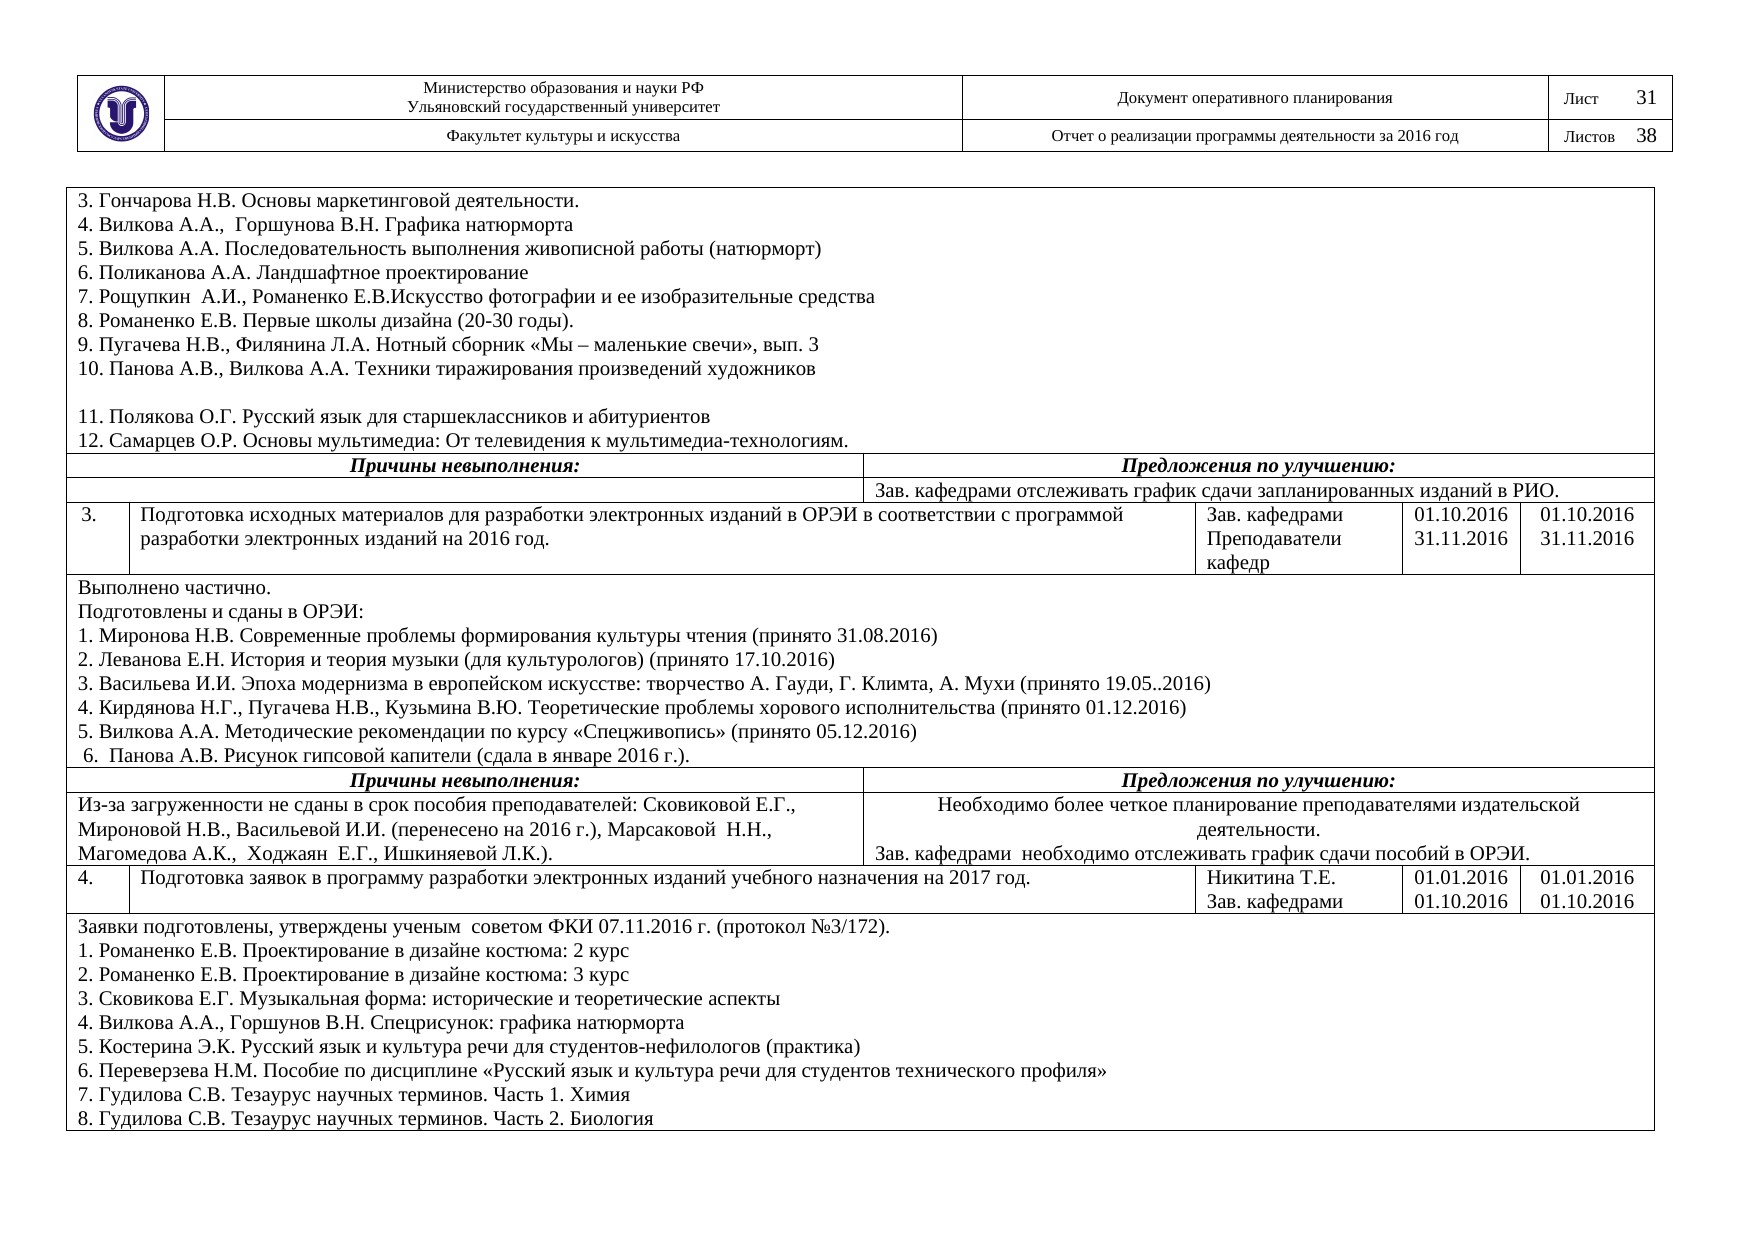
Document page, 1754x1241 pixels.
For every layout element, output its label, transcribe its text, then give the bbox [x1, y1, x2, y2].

table_cell Подготовка исходных материалов для разработки электронных изданий в ОРЭИ в соответствии с программой разработки электронных изданий на 2016 год. [130, 503, 1195, 574]
table_cell Предложения по улучшению: [864, 454, 1654, 477]
table_cell Причины невыполнения: [67, 454, 863, 477]
table_cell Зав. кафедрами Преподаватели кафедр [1196, 503, 1402, 574]
table_cell 01.01.2016 01.10.2016 [1403, 866, 1520, 913]
table_cell Причины невыполнения: [67, 768, 863, 792]
table_cell 01.10.2016 31.11.2016 [1403, 503, 1520, 574]
table_cell [67, 866, 129, 913]
table_cell [67, 503, 129, 574]
table_cell Выполнено частично. Подготовлены и сданы в ОРЭИ: 1. Миронова Н.В. Современные проблемы формирования культуры чтения (принято 31.08.2016) 2. Леванова Е.Н. История и теория музыки (для культурологов) (принято 17.10.2016) 3. Васильева И.И. Эпоха модернизма в европейском искусстве: творчество А. Гауди, Г. Климта, А. Мухи (принято 19.05..2016) 4. Кирдянова Н.Г., Пугачева Н.В., Кузьмина В.Ю. Теоретические проблемы хорового исполнительства (принято 01.12.2016) 5. Вилкова А.А. Методические рекомендации по курсу «Спецживопись» (принято 05.12.2016) 6. Панова А.В. Рисунок гипсовой капители (сдала в январе 2016 г.). [67, 575, 1654, 767]
table_cell 01.10.2016 31.11.2016 [1521, 503, 1654, 574]
table_cell Зав. кафедрами отслеживать график сдачи запланированных изданий в РИО. [864, 478, 1654, 502]
table_cell 01.01.2016 01.10.2016 [1521, 866, 1654, 913]
table_cell Подготовка заявок в программу разработки электронных изданий учебного назначения на 2017 год. [130, 866, 1195, 913]
table_cell Никитина Т.Е. Зав. кафедрами [1196, 866, 1402, 913]
picture [93, 85, 150, 142]
table_cell Предложения по улучшению: [864, 768, 1654, 792]
table_cell Необходимо более четкое планирование преподавателями издательской деятельности. Зав. кафедрами необходимо отслеживать график сдачи пособий в ОРЭИ. [864, 793, 1654, 864]
table_cell [67, 478, 863, 502]
table_cell Из-за загруженности не сданы в срок пособия преподавателей: Сковиковой Е.Г., Мироновой Н.В., Васильевой И.И. (перенесено на 2016 г.), Марсаковой Н.Н., Магомедова А.К., Ходжаян Е.Г., Ишкиняевой Л.К.). [67, 793, 863, 864]
